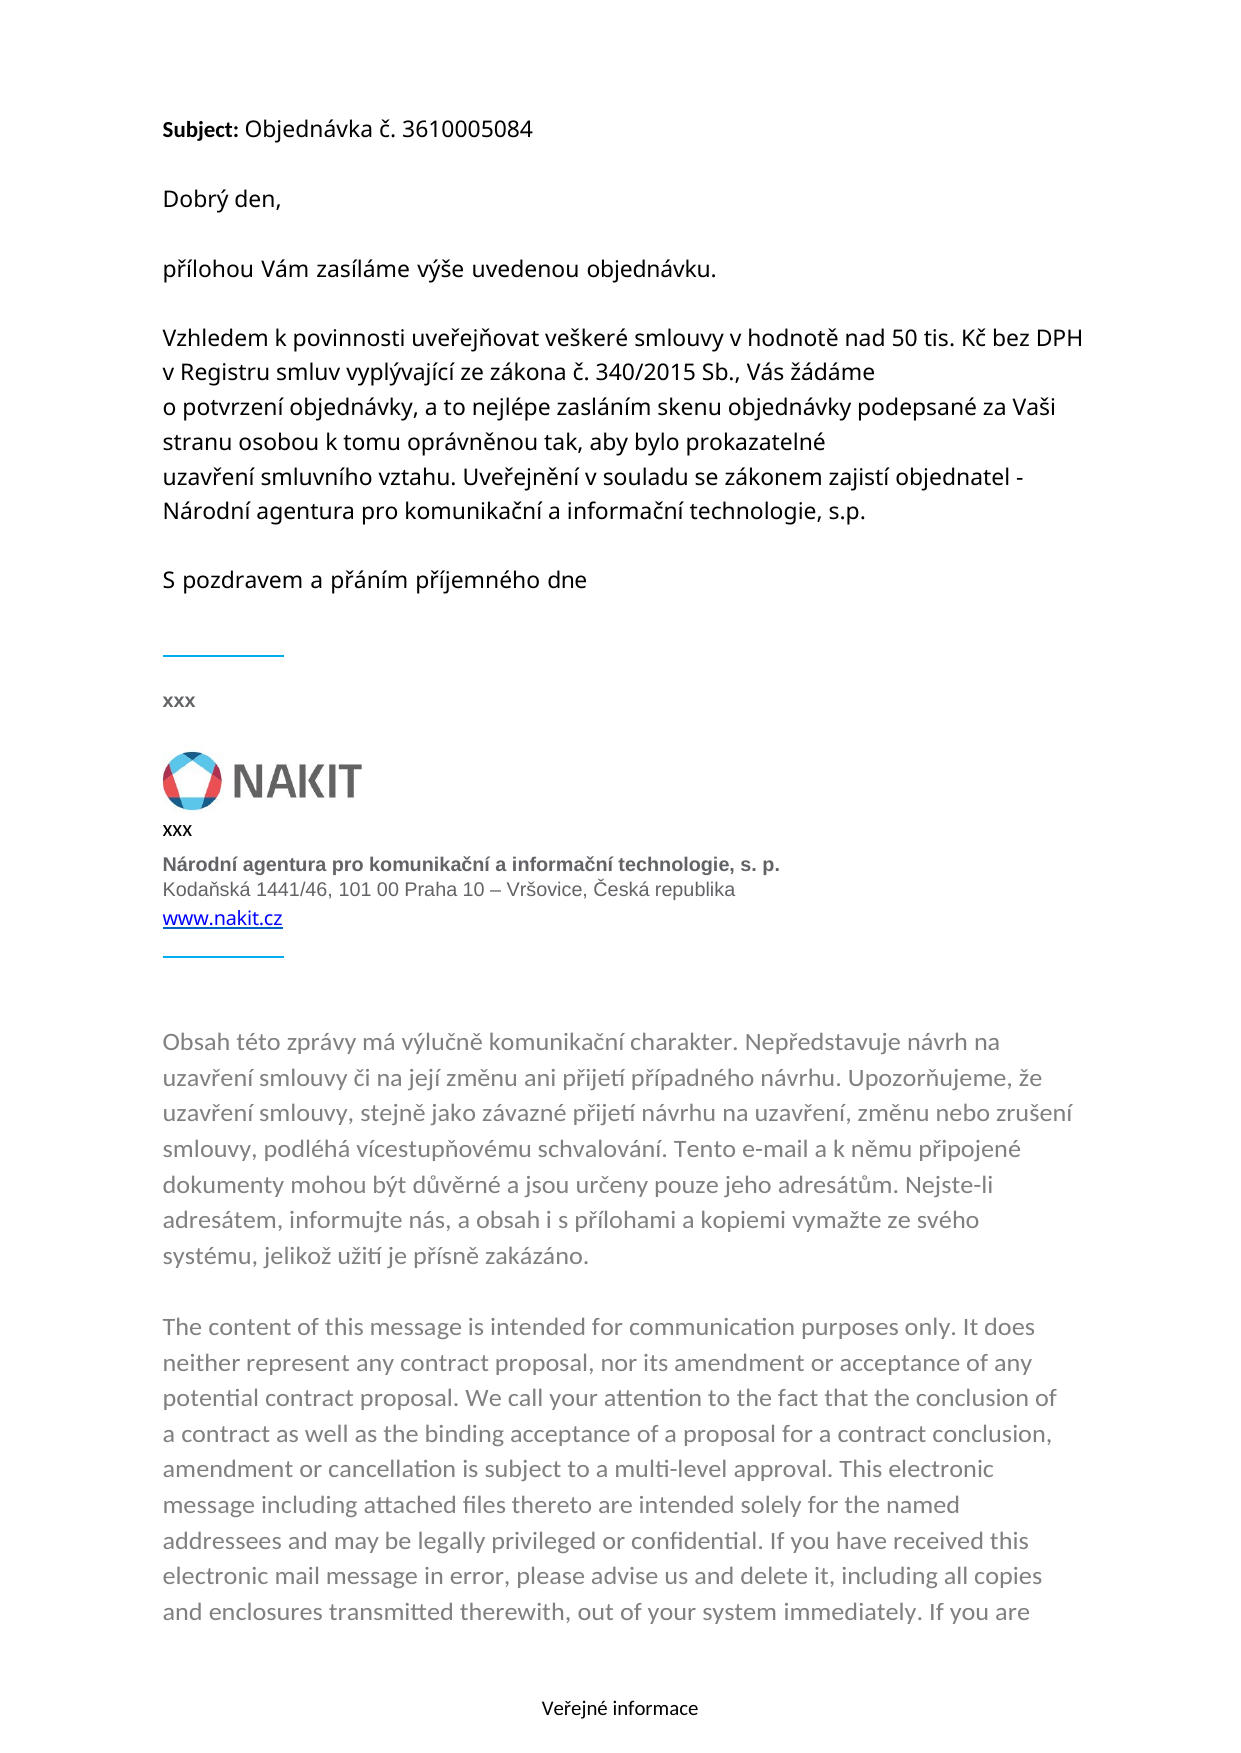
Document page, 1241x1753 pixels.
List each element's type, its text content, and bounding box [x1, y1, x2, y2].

text S pozdravem a přáním příjemného dne [162, 564, 1084, 595]
text Vzhledem k povinnosti uveřejňovat veškeré smlouvy v hodnotě nad 50 tis. Kč bez DPH v Registru smluv vyplývající ze zákona č. 340/2015 Sb., Vás žádáme [162, 322, 1084, 388]
text Subject: Objednávka č. 3610005084 Dobrý den, [162, 113, 550, 214]
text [162, 1311, 1071, 1627]
text xxx [162, 714, 1084, 842]
text uzavření smluvního vztahu. Uveřejnění v souladu se zákonem zajistí objednatel - Národní agentura pro komunikační a informační technologie, s.p. [162, 460, 1057, 526]
text přílohou Vám zasíláme výše uvedenou objednávku. [162, 253, 1084, 284]
text Obsah této zprávy má výlučně komunikační charakter. Nepředstavuje návrh na uzavření smlouvy či na její změnu ani přijetí případného návrhu. Upozorňujeme, že uzavření smlouvy, stejně jako závazné přijetí návrhu na uzavření, změnu nebo zrušení smlouvy, podléhá vícestupňovému schvalování. Tento e-mail a k němu připojené dokumenty mohou být důvěrné a jsou určeny pouze jeho adresátům. Nejste-li adresátem, informujte nás, a obsah i s přílohami a kopiemi vymažte ze svého systému, jelikož užití je přísně zakázáno. [162, 1026, 1075, 1271]
text o potvrzení objednávky, a to nejlépe zasláním skenu objednávky podepsané za Vaši stranu osobou k tomu oprávněnou tak, aby bylo prokazatelné [162, 391, 1057, 457]
text xxx [162, 689, 1084, 712]
text Národní agentura pro komunikační a informační technologie, s. p. Kodaňská 1441/46, 101 00 Praha 10 – Vršovice, Česká republika www.nakit.cz [162, 852, 838, 931]
